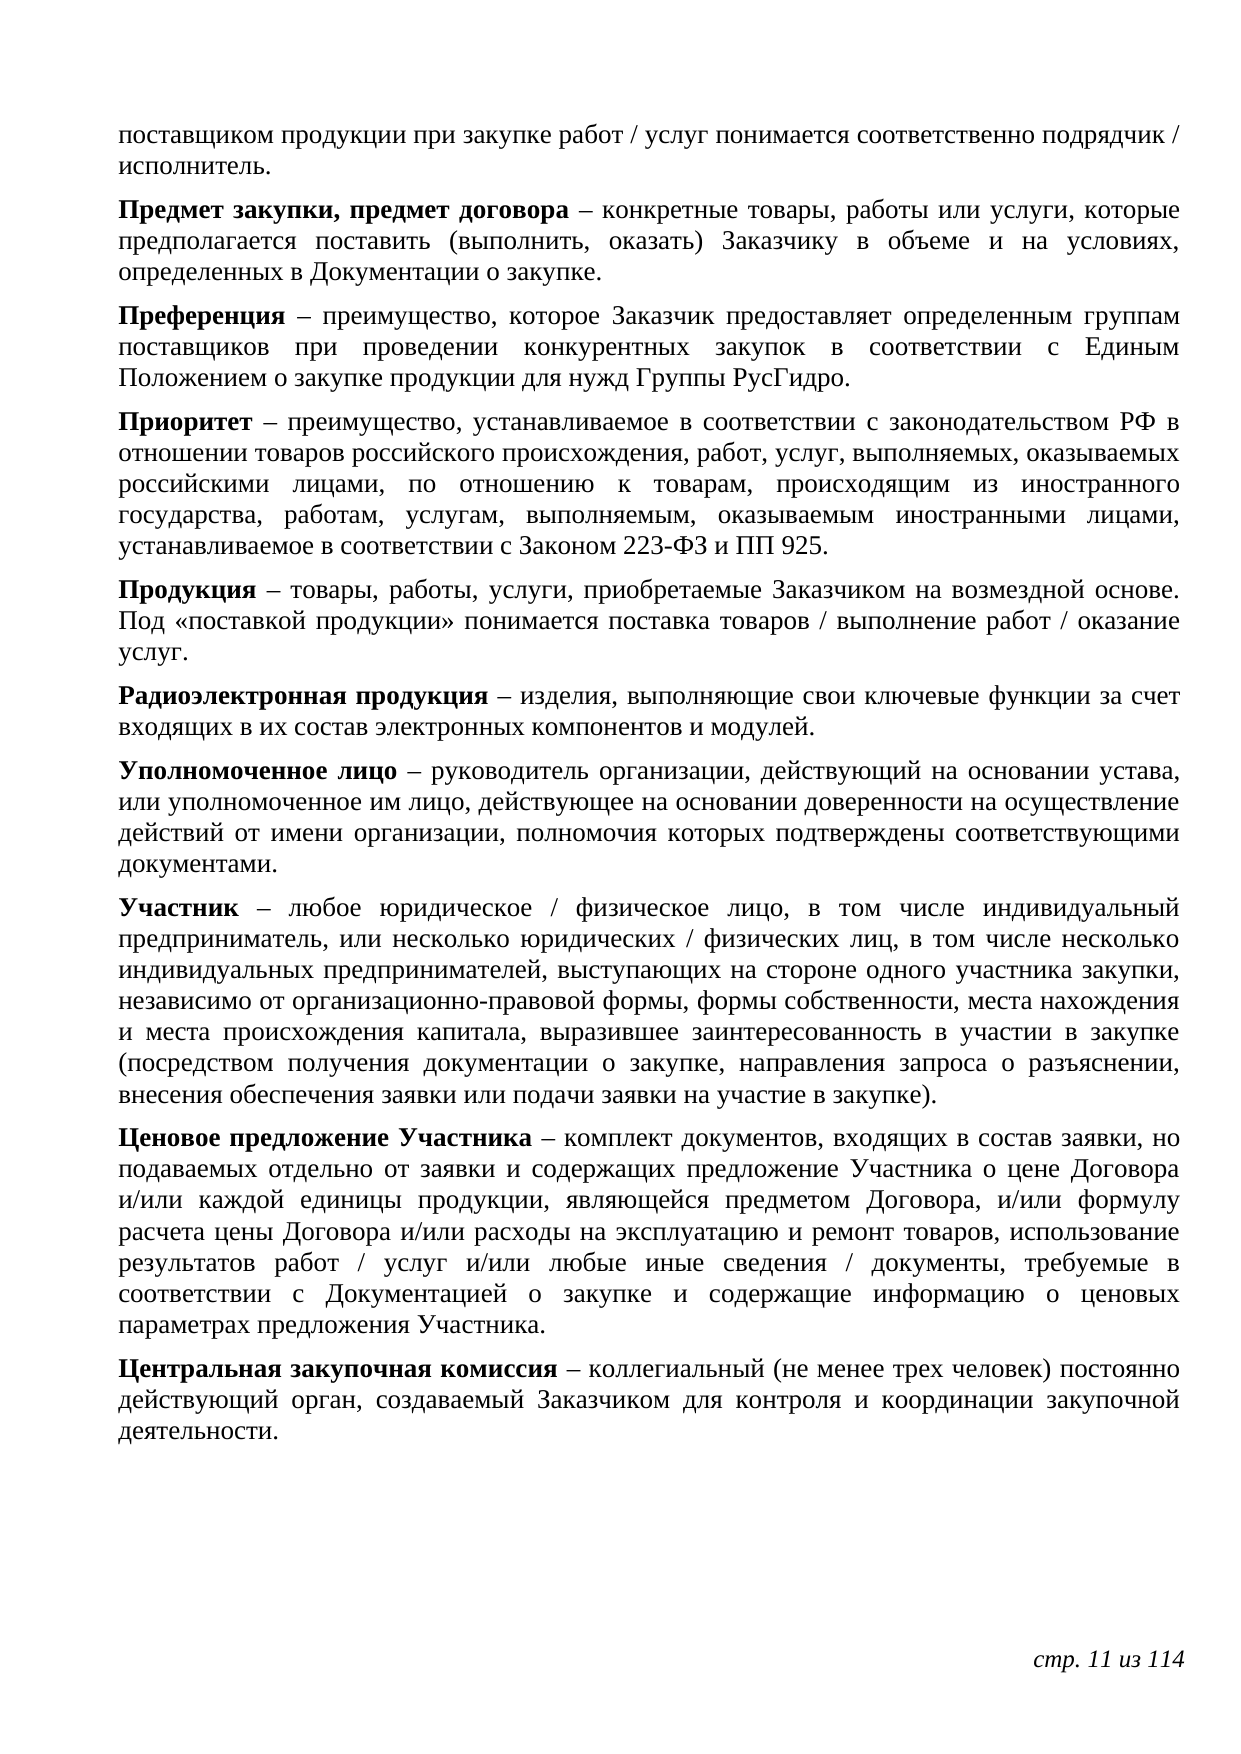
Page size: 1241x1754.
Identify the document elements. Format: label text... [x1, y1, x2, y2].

text Преференция – преимущество, которое Заказчик предоставляет определенным группам поставщиков при проведении конкурентных закупок в соответствии с Единым Положением о закупке продукции для нужд Группы РусГидро. [118, 299, 1181, 392]
text Радиоэлектронная продукция – изделия, выполняющие свои ключевые функции за счет входящих в их состав электронных компонентов и модулей. [118, 679, 1181, 741]
text Ценовое предложение Участника – комплект документов, входящих в состав заявки, но подаваемых отдельно от заявки и содержащих предложение Участника о цене Договора и/или каждой единицы продукции, являющейся предметом Договора, и/или формулу расчета цены Договора и/или расходы на эксплуатацию и ремонт товаров, использование результатов работ / услуг и/или любые иные сведения / документы, требуемые в соответствии с Документацией о закупке и содержащие информацию о ценовых параметрах предложения Участника. [118, 1121, 1181, 1339]
text Предмет закупки, предмет договора – конкретные товары, работы или услуги, которые предполагается поставить (выполнить, оказать) Заказчику в объеме и на условиях, определенных в Документации о закупке. [118, 193, 1181, 286]
text Уполномоченное лицо – руководитель организации, действующий на основании устава, или уполномоченное им лицо, действующее на основании доверенности на осуществление действий от имени организации, полномочия которых подтверждены соответствующими документами. [118, 754, 1181, 878]
text Участник – любое юридическое / физическое лицо, в том числе индивидуальный предприниматель, или несколько юридических / физических лиц, в том числе несколько индивидуальных предпринимателей, выступающих на стороне одного участника закупки, независимо от организационно-правовой формы, формы собственности, места нахождения и места происхождения капитала, выразившее заинтересованность в участии в закупке (посредством получения документации о закупке, направления запроса о разъяснении, внесения обеспечения заявки или подачи заявки на участие в закупке). [118, 891, 1181, 1109]
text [118, 118, 1181, 180]
text Продукция – товары, работы, услуги, приобретаемые Заказчиком на возмездной основе. Под «поставкой продукции» понимается поставка товаров / выполнение работ / оказание услуг. [118, 573, 1181, 666]
text Приоритет – преимущество, устанавливаемое в соответствии с законодательством РФ в отношении товаров российского происхождения, работ, услуг, выполняемых, оказываемых российскими лицами, по отношению к товарам, происходящим из иностранного государства, работам, услугам, выполняемым, оказываемым иностранными лицами, устанавливаемое в соответствии с Законом 223-ФЗ и ПП 925. [118, 405, 1181, 561]
text Центральная закупочная комиссия – коллегиальный (не менее трех человек) постоянно действующий орган, создаваемый Заказчиком для контроля и координации закупочной деятельности. [118, 1352, 1181, 1445]
